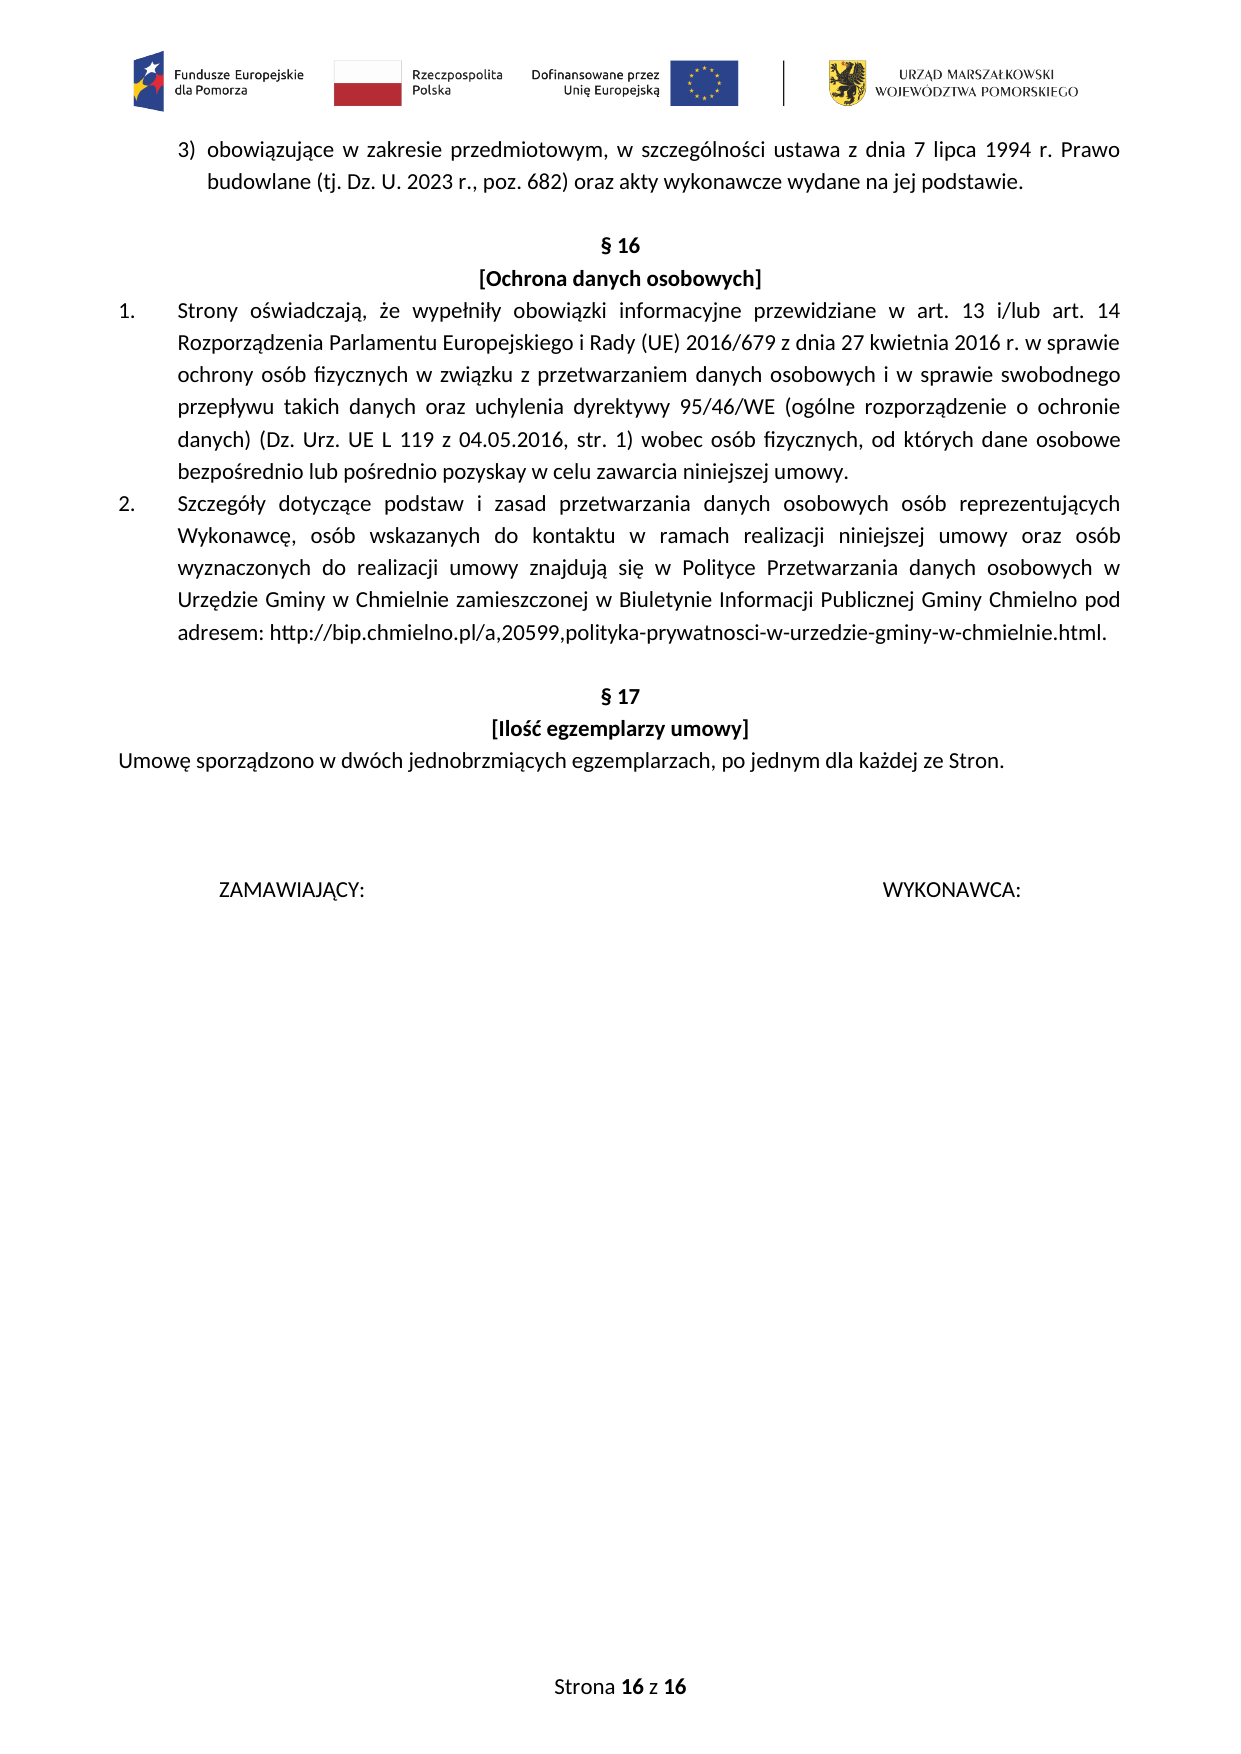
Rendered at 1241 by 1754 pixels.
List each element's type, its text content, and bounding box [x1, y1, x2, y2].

text [Ilość egzemplarzy umowy] [118, 714, 1122, 742]
text ZAMAWIAJĄCY: WYKONAWCA: [118, 875, 1122, 903]
list Strony oświadczają, że wypełniły obowiązki informacyjne przewidziane w art. 13 i/lub art. 14 Rozporządzenia Parlamentu Europejskiego i Rady (UE) 2016/679 z dnia 27 kwietnia 2016 r. w sprawie ochrony osób fizycznych w związku z przetwarzaniem danych osobowych i w sprawie swobodnego przepływu takich danych oraz uchylenia dyrektywy 95/46/WE (ogólne rozporządzenie o ochronie danych) (Dz. Urz. UE L 119 z 04.05.2016, str. 1) wobec osób fizycznych, od których dane osobowe bezpośrednio lub pośrednio pozyskay w celu zawarcia niniejszej umowy. [118, 296, 1122, 485]
list obowiązujące w zakresie przedmiotowym, w szczególności ustawa z dnia 7 lipca 1994 r. Prawo budowlane (tj. Dz. U. 2023 r., poz. 682) oraz akty wykonawcze wydane na jej podstawie. [177, 135, 1122, 195]
picture [118, 35, 1093, 127]
text Umowę sporządzono w dwóch jednobrzmiących egzemplarzach, po jednym dla każdej ze Stron. [118, 747, 1122, 774]
list Szczegóły dotyczące podstaw i zasad przetwarzania danych osobowych osób reprezentujących Wykonawcę, osób wskazanych do kontaktu w ramach realizacji niniejszej umowy oraz osób wyznaczonych do realizacji umowy znajdują się w Polityce Przetwarzania danych osobowych w Urzędzie Gminy w Chmielnie zamieszczonej w Biuletynie Informacji Publicznej Gminy Chmielno pod adresem: http://bip.chmielno.pl/a,20599,polityka-prywatnosci-w-urzedzie-gminy-w-chmielnie.html. [118, 489, 1122, 646]
text § 16 [118, 232, 1122, 259]
text [Ochrona danych osobowych] [118, 264, 1122, 292]
text § 17 [118, 682, 1122, 710]
